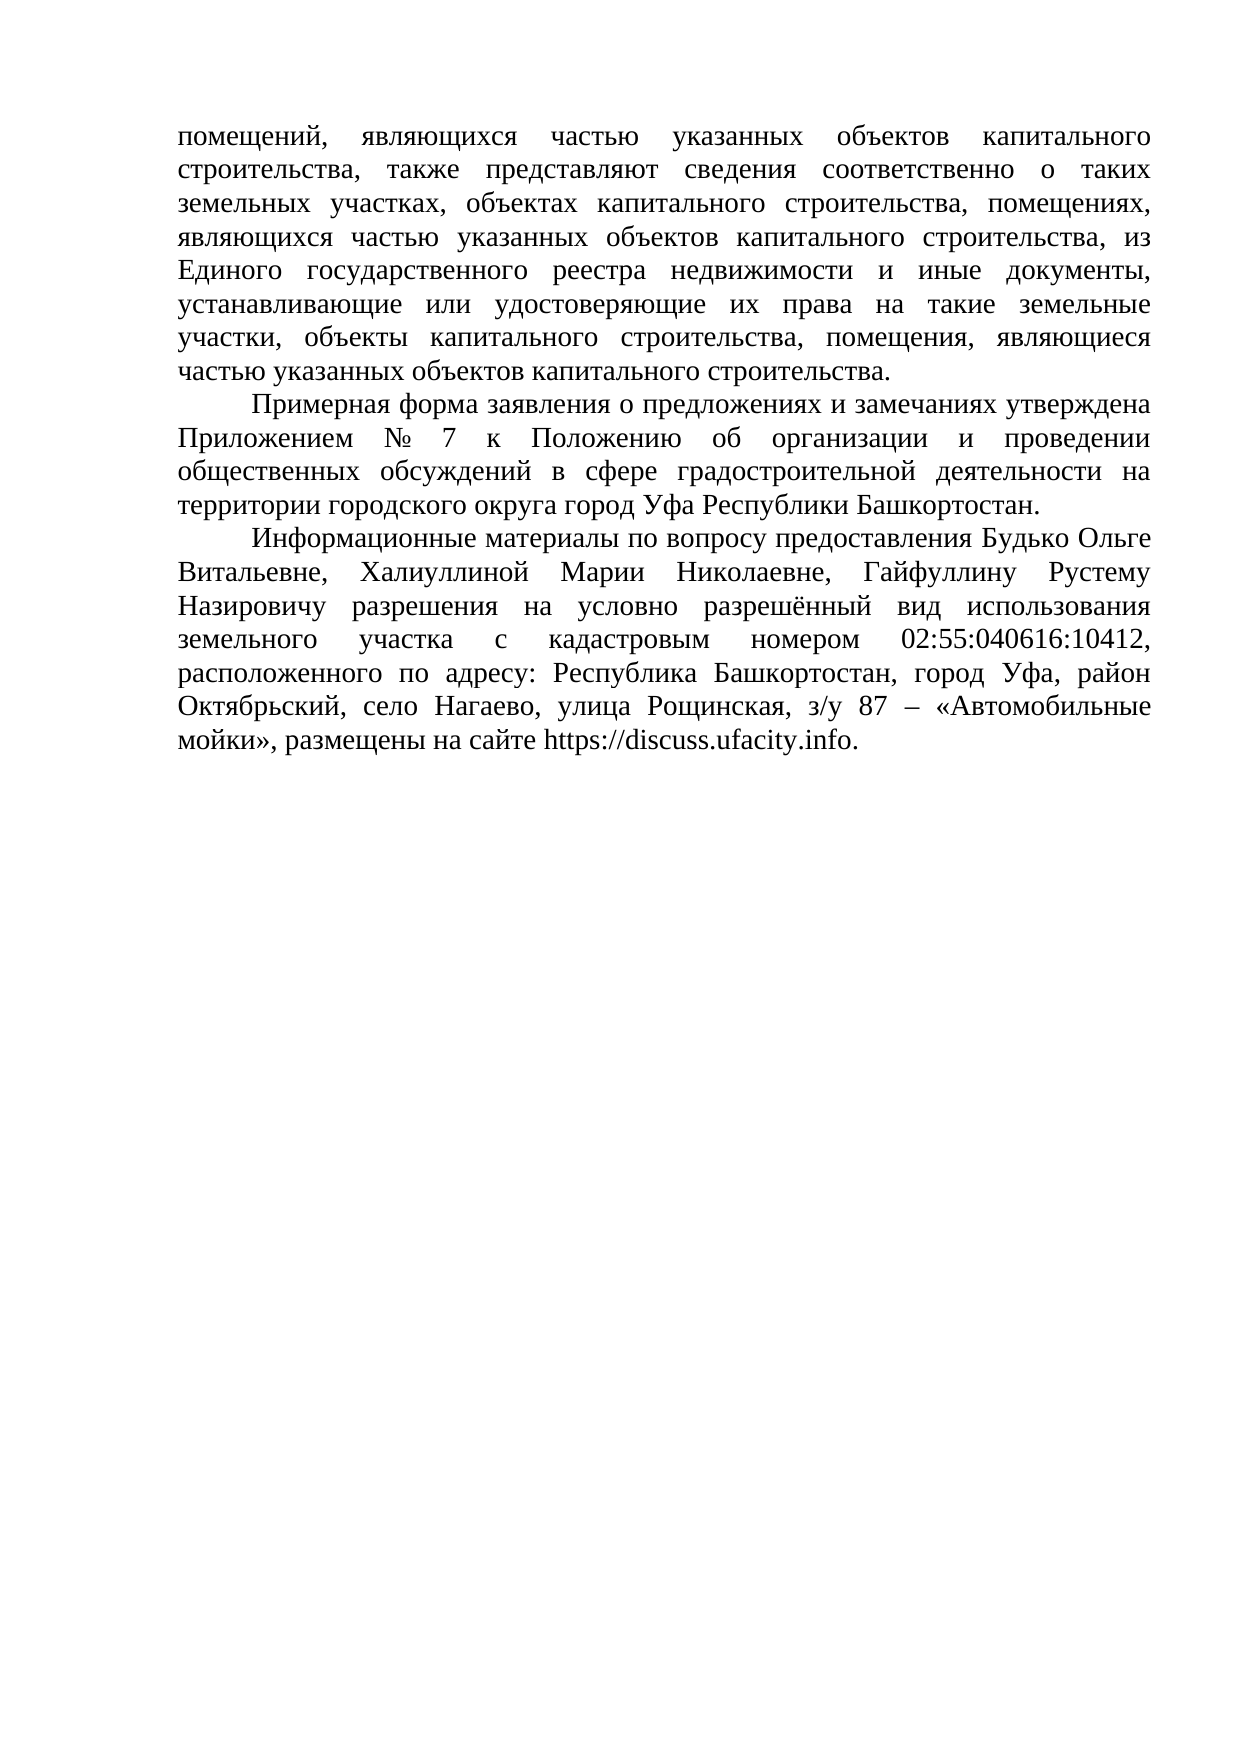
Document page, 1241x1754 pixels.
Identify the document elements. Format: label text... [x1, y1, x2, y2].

text Информационные материалы по вопросу предоставления Будько Ольге Витальевне, Халиуллиной Марии Николаевне, Гайфуллину Рустему Назировичу разрешения на условно разрешённый вид использования земельного участка с кадастровым номером 02:55:040616:10412, расположенного по адресу: Республика Башкортостан, город Уфа, район Октябрьский, село Нагаево, улица Рощинская, з/у 87 – «Автомобильные мойки», размещены на сайте https://discuss.ufacity.info. [177, 521, 1152, 755]
text Примерная форма заявления о предложениях и замечаниях утверждена Приложением № 7 к Положению об организации и проведении общественных обсуждений в сфере градостроительной деятельности на территории городского округа город Уфа Республики Башкортостан. [177, 386, 1152, 521]
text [177, 118, 1152, 386]
